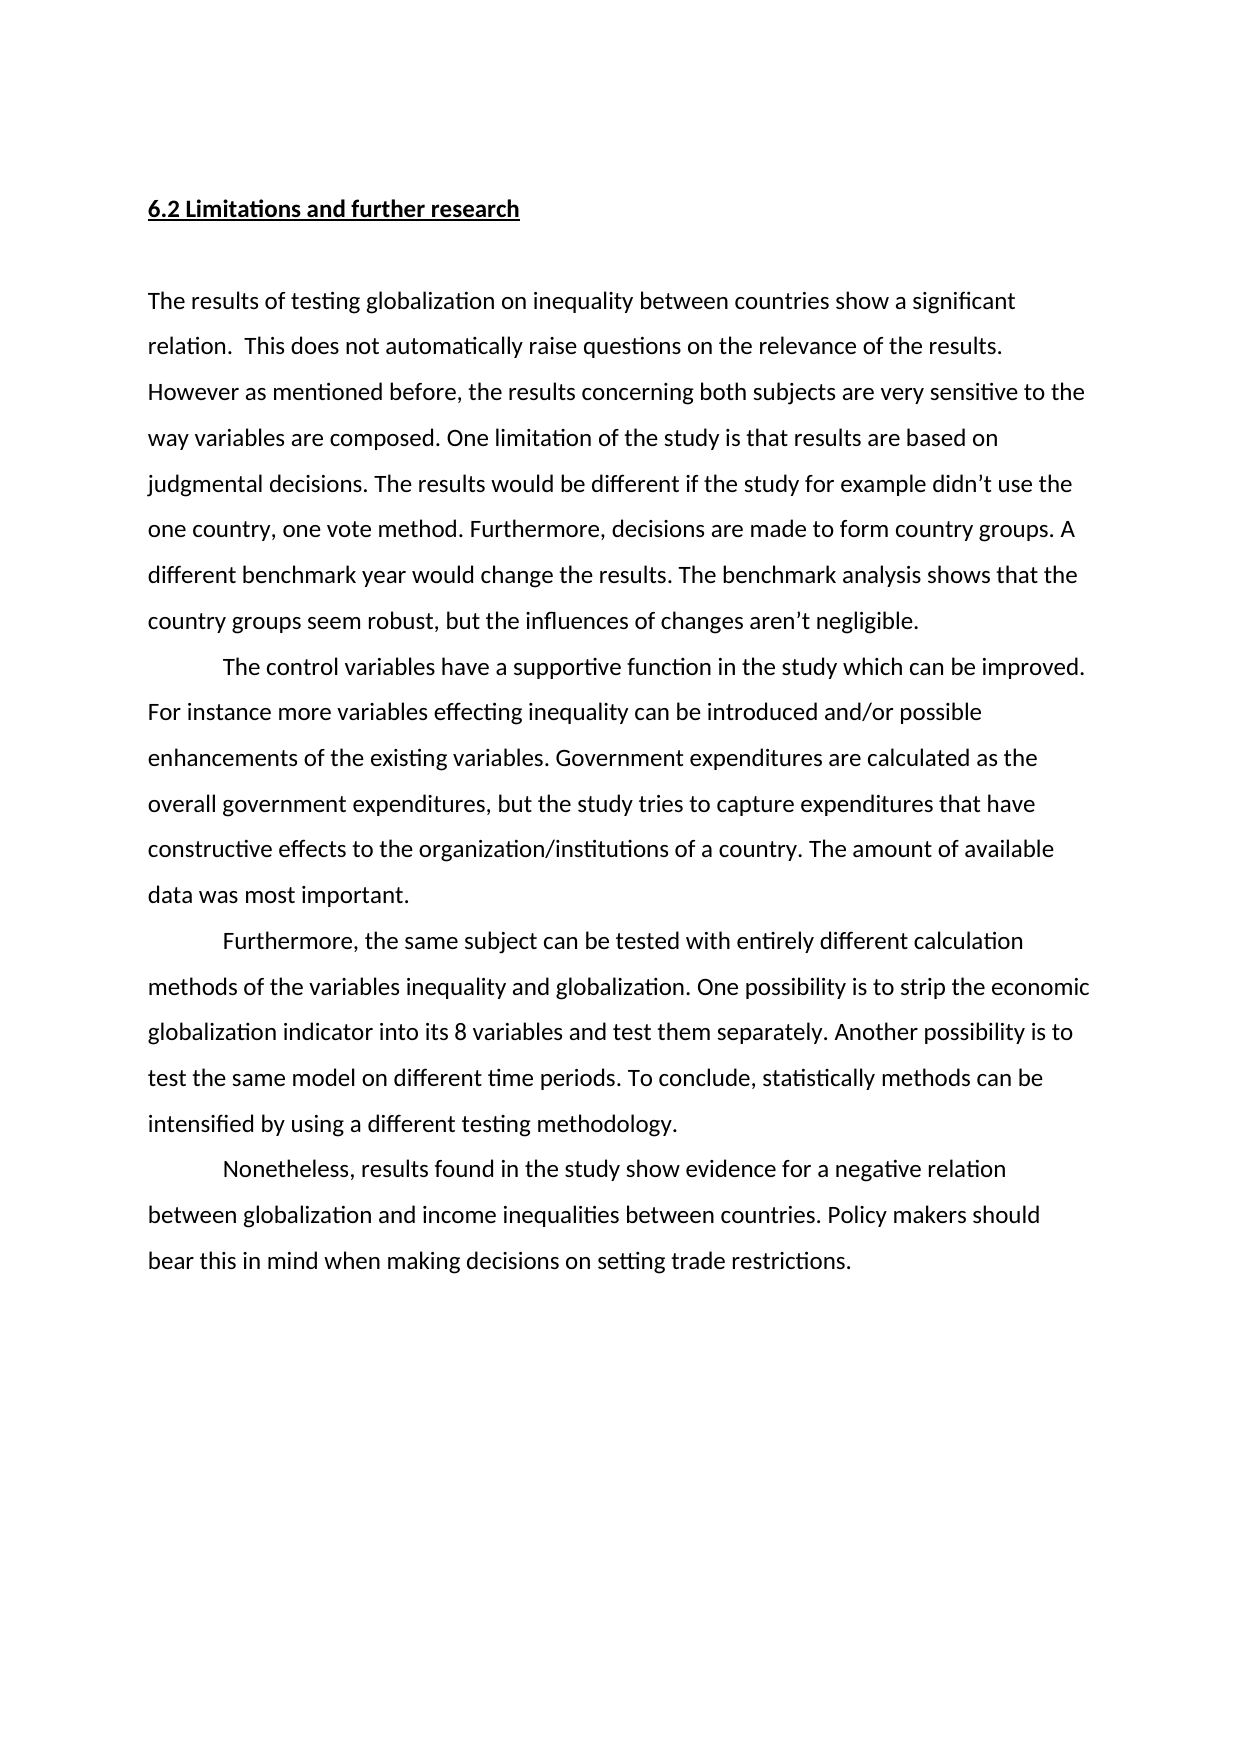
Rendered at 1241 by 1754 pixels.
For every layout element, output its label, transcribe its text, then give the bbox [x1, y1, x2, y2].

text The results of testing globalization on inequality between countries show a significant relation. This does not automatically raise questions on the relevance of the results. However as mentioned before, the results concerning both subjects are very sensitive to the way variables are composed. One limitation of the study is that results are based on judgmental decisions. The results would be different if the study for example didn’t use the one country, one vote method. Furthermore, decisions are made to form country groups. A different benchmark year would change the results. The benchmark analysis shows that the country groups seem robust, but the influences of changes aren’t negligible. [148, 285, 1093, 635]
text 6.2 Limitations and further research [148, 193, 1093, 224]
text Nonetheless, results found in the study show evidence for a negative relation between globalization and income inequalities between countries. Policy makers should bear this in mind when making decisions on setting trade restrictions. [148, 1154, 1093, 1276]
text The control variables have a supportive function in the study which can be improved. For instance more variables effecting inequality can be introduced and/or possible enhancements of the existing variables. Government expenditures are calculated as the overall government expenditures, but the study tries to capture expenditures that have constructive effects to the organization/institutions of a country. The amount of available data was most important. [148, 651, 1093, 910]
text Furthermore, the same subject can be tested with entirely different calculation methods of the variables inequality and globalization. One possibility is to strip the economic globalization indicator into its 8 variables and test them separately. Another possibility is to test the same model on different time periods. To conclude, statistically methods can be intensified by using a different testing methodology. [148, 925, 1093, 1138]
